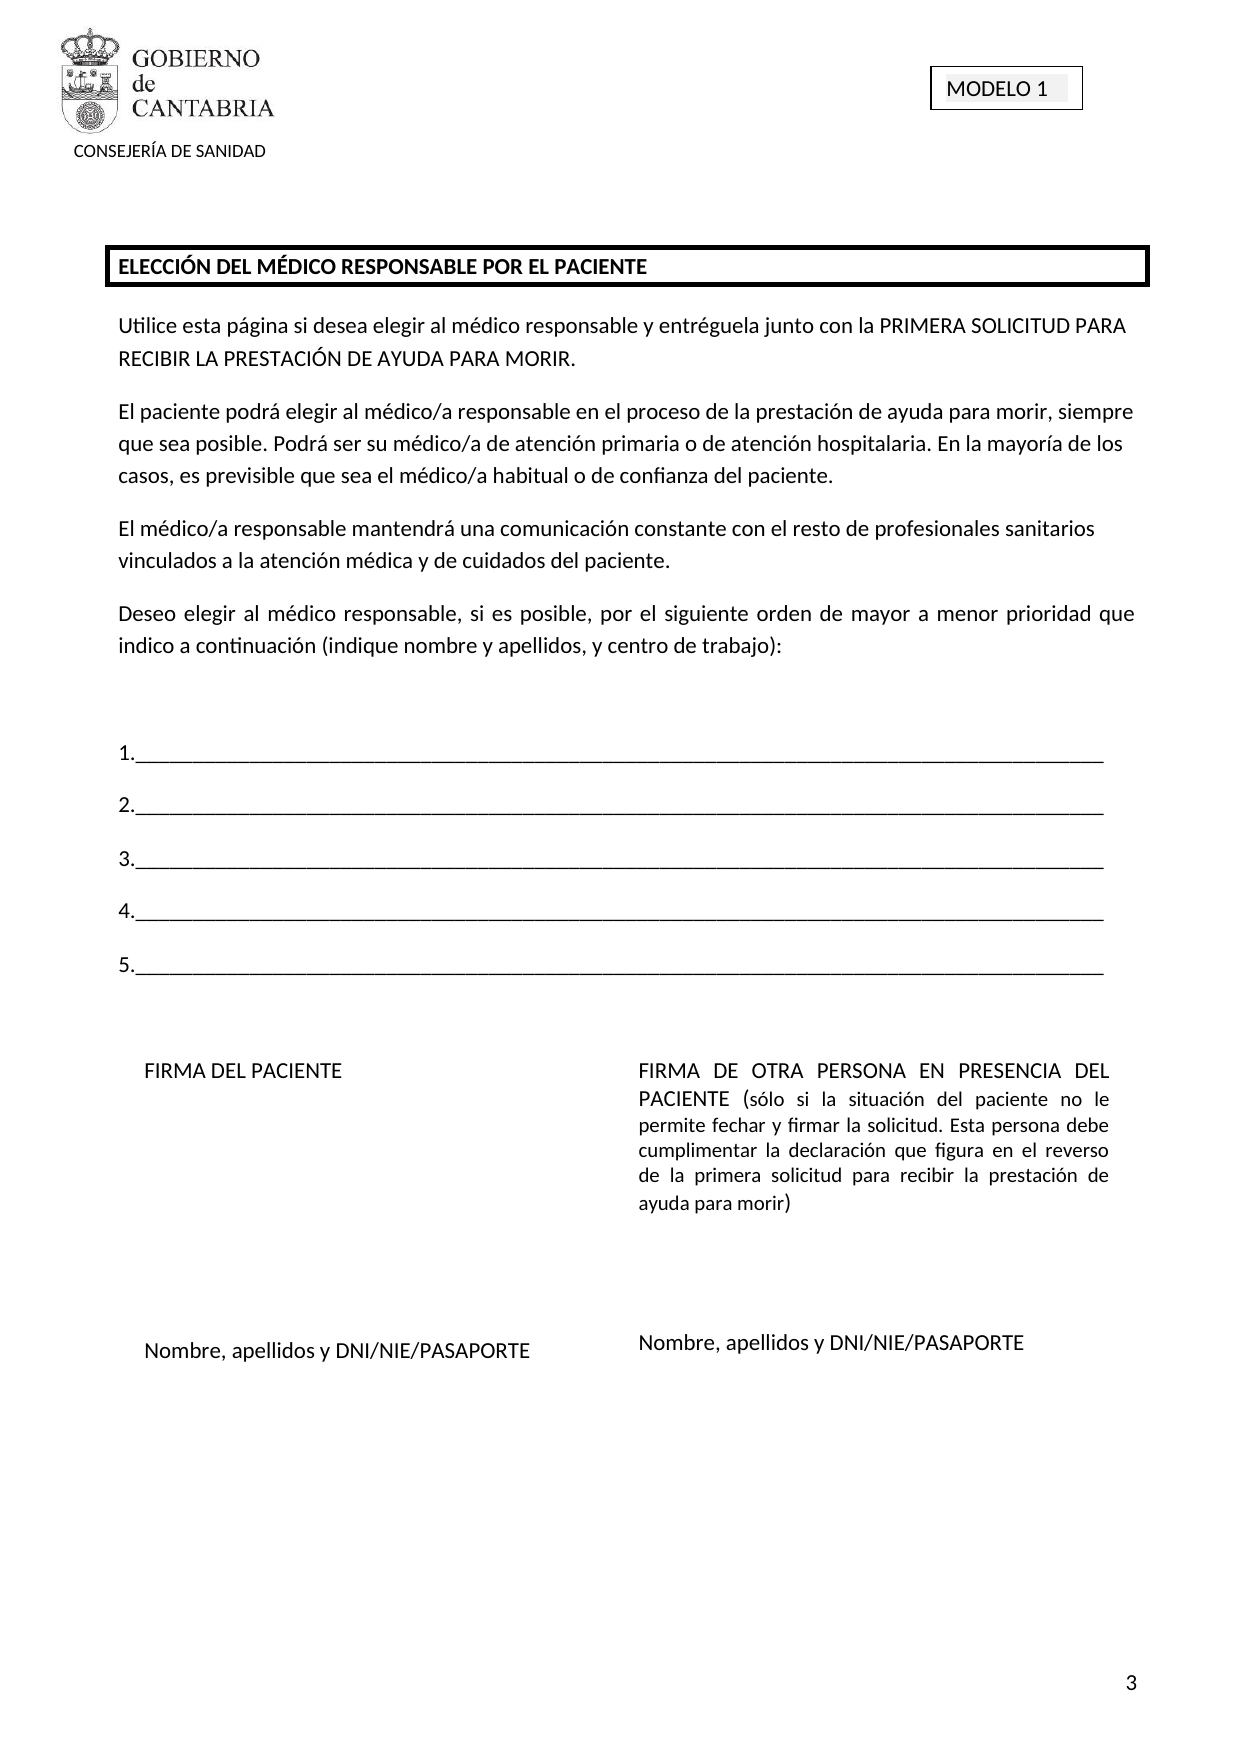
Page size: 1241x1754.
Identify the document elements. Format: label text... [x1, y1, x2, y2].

picture [57, 26, 277, 136]
table_header FIRMA DEL PACIENTE Nombre, apellidos y DNI/NIE/PASAPORTE [133, 1056, 627, 1364]
text 5._____________________________________________________________________________________ [118, 950, 1137, 978]
text 1._____________________________________________________________________________________ [118, 738, 1137, 766]
text Utilice esta página si desea elegir al médico responsable y entréguela junto con la PRIMERA SOLICITUD PARA RECIBIR LA PRESTACIÓN DE AYUDA PARA MORIR. [118, 312, 1137, 372]
text 4._____________________________________________________________________________________ [118, 897, 1137, 925]
text ELECCIÓN DEL MÉDICO RESPONSABLE POR EL PACIENTE [110, 250, 1145, 282]
text El paciente podrá elegir al médico/a responsable en el proceso de la prestación de ayuda para morir, siempre que sea posible. Podrá ser su médico/a de atención primaria o de atención hospitalaria. En la mayoría de los casos, es previsible que sea el médico/a habitual o de confianza del paciente. [118, 397, 1137, 489]
text 3._____________________________________________________________________________________ [118, 844, 1137, 872]
table_header FIRMA DE OTRA PERSONA EN PRESENCIA DEL PACIENTE (sólo si la situación del paciente no le permite fechar y firmar la solicitud. Esta persona debe cumplimentar la declaración que figura en el reverso de la primera solicitud para recibir la prestación de ayuda para morir) Nombre, apellidos y DNI/NIE/PASAPORTE [627, 1056, 1121, 1364]
text 2._____________________________________________________________________________________ [118, 791, 1137, 819]
text El médico/a responsable mantendrá una comunicación constante con el resto de profesionales sanitarios vinculados a la atención médica y de cuidados del paciente. [118, 514, 1137, 574]
text Deseo elegir al médico responsable, si es posible, por el siguiente orden de mayor a menor prioridad que indico a continuación (indique nombre y apellidos, y centro de trabajo): [118, 599, 1137, 659]
